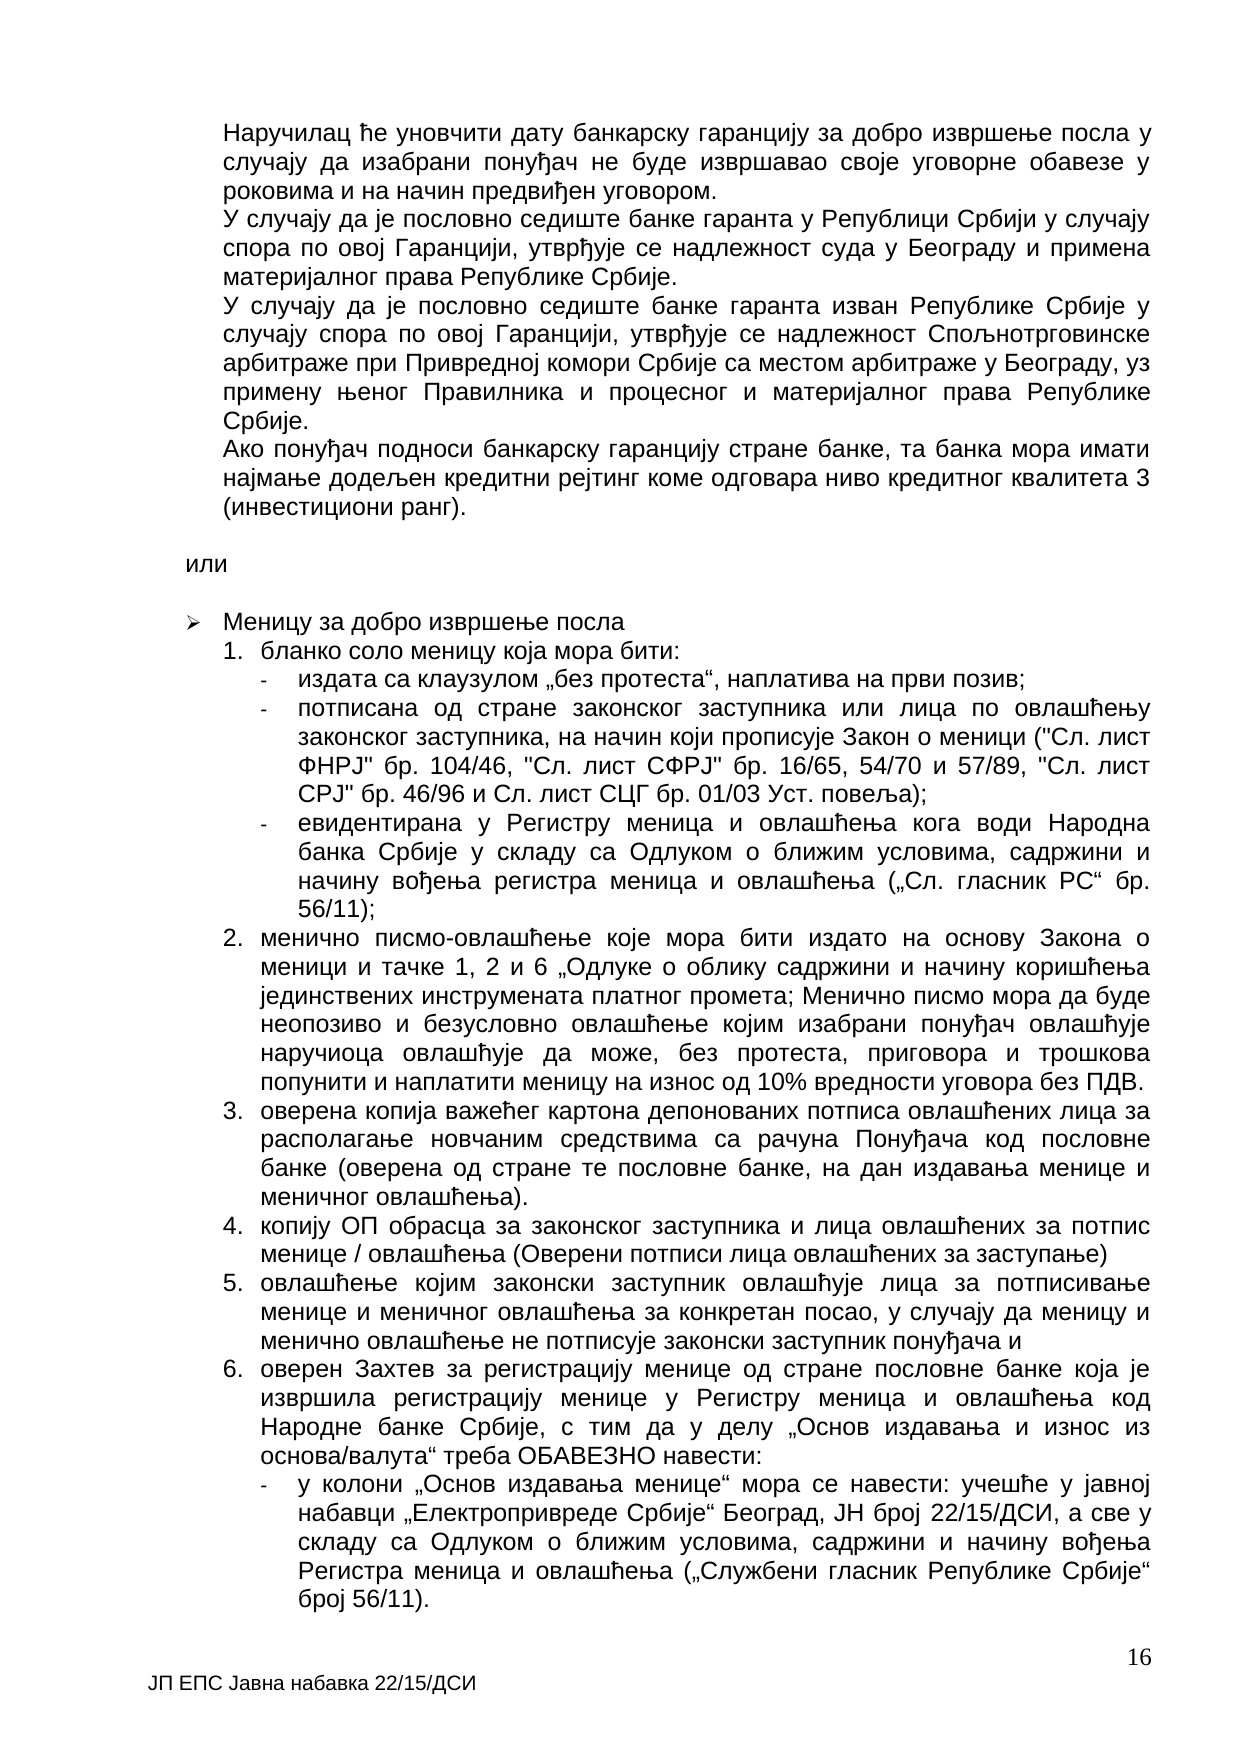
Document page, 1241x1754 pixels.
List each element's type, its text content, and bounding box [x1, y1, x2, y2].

list менично писмо-овлашћење које мора бити издато на основу Закона о меници и тачке 1, 2 и 6 „Одлуке о облику садржини и начину коришћења јединствених инструмената платног промета; Менично писмо мора да буде неопозиво и безусловно овлашћење којим изабрани понуђач овлашћује наручиоца овлашћује да може, без протеста, приговора и трошкова попунити и наплатити меницу на износ од 10% вредности уговора без ПДВ. [223, 923, 1152, 1096]
list Меницу за добро извршење посла [185, 607, 1152, 636]
text Наручилац ће уновчити дату банкарску гаранцију за добро извршење посла у случају да изабрани понуђач не буде извршавао своје уговорне обавезе у роковима и на начин предвиђен уговором. [223, 118, 1152, 204]
list потписана од стране законског заступника или лица по овлашћењу законског заступника, на начин који прописује Закон о меници ("Сл. лист ФНРЈ" бр. 104/46, "Сл. лист СФРЈ" бр. 16/65, 54/70 и 57/89, "Сл. лист СРЈ" бр. 46/96 и Сл. лист СЦГ бр. 01/03 Уст. повеља); [260, 693, 1152, 808]
text У случају да је пословно седиште банке гаранта у Републици Србији у случају спора по овој Гаранцији, утврђује се надлежност суда у Београду и примена материјалног права Републике Србије. [223, 204, 1152, 291]
list копију ОП обрасца за законског заступника и лица овлашћених за потпис менице / овлашћења (Оверени потписи лица овлашћених за заступање) [223, 1211, 1152, 1268]
list бланко соло меницу која мора бити: [223, 636, 1152, 664]
text или [185, 549, 1152, 578]
text Ако понуђач подноси банкарску гаранцију стране банке, та банка мора имати најмање додељен кредитни рејтинг коме одговара ниво кредитног квалитета 3 (инвестициони ранг). [223, 434, 1152, 521]
list у колони „Основ издавања менице“ мора се навести: учешће у јавној набавци „Електропривреде Србије“ Београд, ЈН број 22/15/ДСИ, а све у складу са Одлуком о ближим условима, садржини и начину вођења Регистра меница и овлашћења („Службени гласник Републике Србије“ број 56/11). [260, 1469, 1152, 1613]
list оверена копија важећег картона депонованих потписа овлашћених лица за располагање новчаним средствима са рачуна Понуђача код пословне банке (оверена од стране те пословне банке, на дан издавања менице и меничног овлашћења). [223, 1096, 1152, 1211]
list оверен Захтев за регистрацију менице од стране пословне банке која је извршила регистрацију менице у Регистру меница и овлашћења код Народне банке Србије, с тим да у делу „Основ издавања и износ из основа/валута“ треба ОБАВЕЗНО навести: [223, 1354, 1152, 1469]
list овлашћење којим законски заступник овлашћује лица за потписивање менице и меничног овлашћења за конкретан посао, у случају да меницу и менично овлашћење не потписује законски заступник понуђача и [223, 1268, 1152, 1354]
list евидентирана у Регистру меница и овлашћења кога води Народна банка Србије у складу са Одлуком о ближим условима, садржини и начину вођења регистра меница и овлашћења („Сл. гласник РС“ бр. 56/11); [260, 808, 1152, 923]
list издата са клаузулом „без протеста“, наплатива на први позив; [260, 664, 1152, 693]
text У случају да је пословно седиште банке гаранта изван Републике Србије у случају спора по овој Гаранцији, утврђује се надлежност Спољнотрговинске арбитраже при Привредној комори Србије са местом арбитраже у Београду, уз примену њеног Правилника и процесног и материјалног права Републике Србије. [223, 291, 1152, 434]
